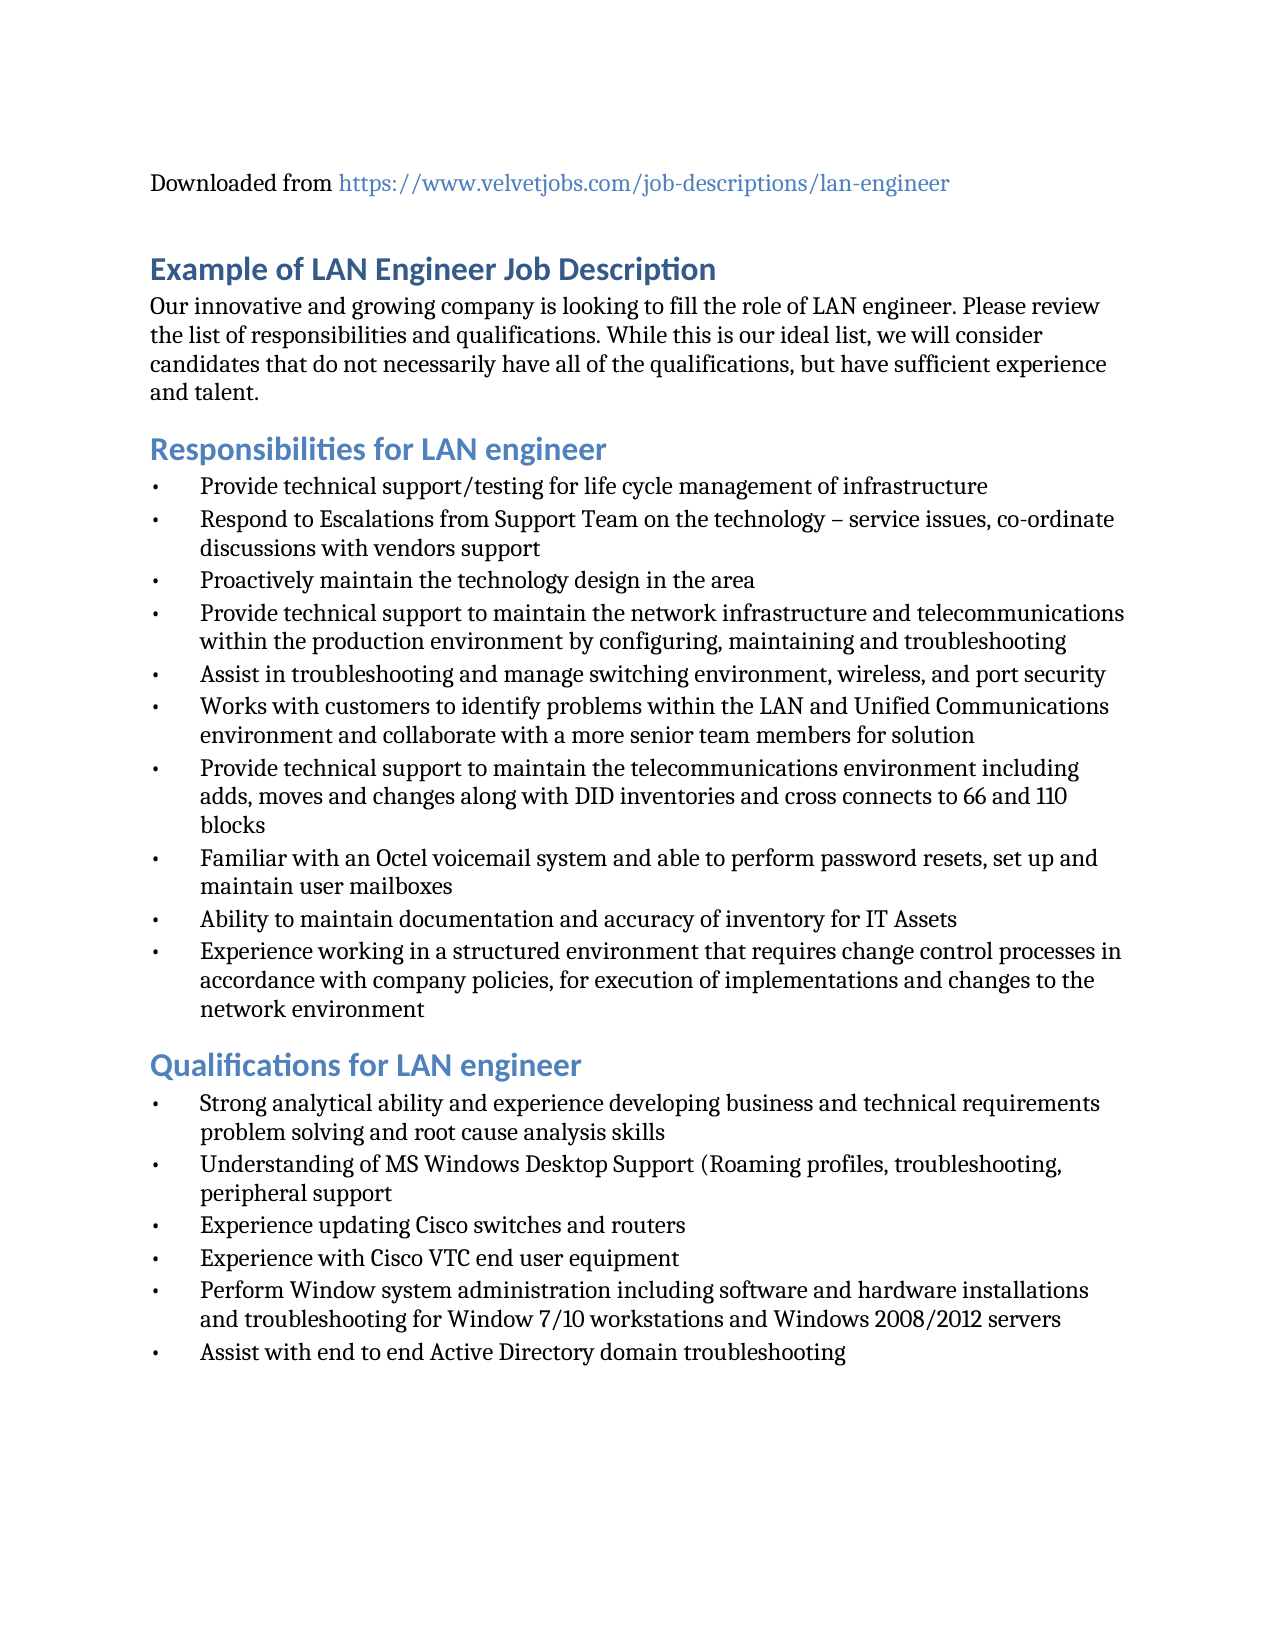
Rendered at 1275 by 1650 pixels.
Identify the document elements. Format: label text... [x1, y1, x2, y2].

list Familiar with an Octel voicemail system and able to perform password resets, set up and maintain user mailboxes [150, 843, 1125, 901]
list Experience working in a structured environment that requires change control processes in accordance with company policies, for execution of implementations and changes to the network environment [150, 937, 1125, 1023]
list Assist with end to end Active Directory domain troubleshooting [150, 1338, 1125, 1366]
list Strong analytical ability and experience developing business and technical requirements problem solving and root cause analysis skills [150, 1089, 1125, 1146]
subtitle Qualifications for LAN engineer [150, 1044, 1125, 1085]
text Our innovative and growing company is looking to fill the role of LAN engineer. Please review the list of responsibilities and qualifications. While this is our ideal list, we will consider candidates that do not necessarily have all of the qualifications, but have sufficient experience and talent. [150, 292, 1125, 407]
list Respond to Escalations from Support Team on the technology – service issues, co-ordinate discussions with vendors support [150, 505, 1125, 562]
list Ability to maintain documentation and accuracy of inventory for IT Assets [150, 905, 1125, 933]
list Assist in troubleshooting and manage switching environment, wireless, and port security [150, 660, 1125, 688]
subtitle Responsibilities for LAN engineer [150, 428, 1125, 468]
text Downloaded from https://www.velvetjobs.com/job-descriptions/lan-engineer [150, 169, 1125, 197]
list Works with customers to identify problems within the LAN and Unified Communications environment and collaborate with a more senior team members for solution [150, 692, 1125, 750]
list Experience updating Cisco switches and routers [150, 1211, 1125, 1240]
list Provide technical support to maintain the network infrastructure and telecommunications within the production environment by configuring, maintaining and troubleshooting [150, 598, 1125, 656]
list Perform Window system administration including software and hardware installations and troubleshooting for Window 7/10 workstations and Windows 2008/2012 servers [150, 1276, 1125, 1334]
list Provide technical support/testing for life cycle management of infrastructure [150, 472, 1125, 501]
subtitle Example of LAN Engineer Job Description [150, 247, 1125, 288]
list Experience with Cisco VTC end user equipment [150, 1244, 1125, 1273]
list Proactively maintain the technology design in the area [150, 566, 1125, 595]
list Provide technical support to maintain the telecommunications environment including adds, moves and changes along with DID inventories and cross connects to 66 and 110 blocks [150, 753, 1125, 840]
list Understanding of MS Windows Desktop Support (Roaming profiles, troubleshooting, peripheral support [150, 1150, 1125, 1208]
